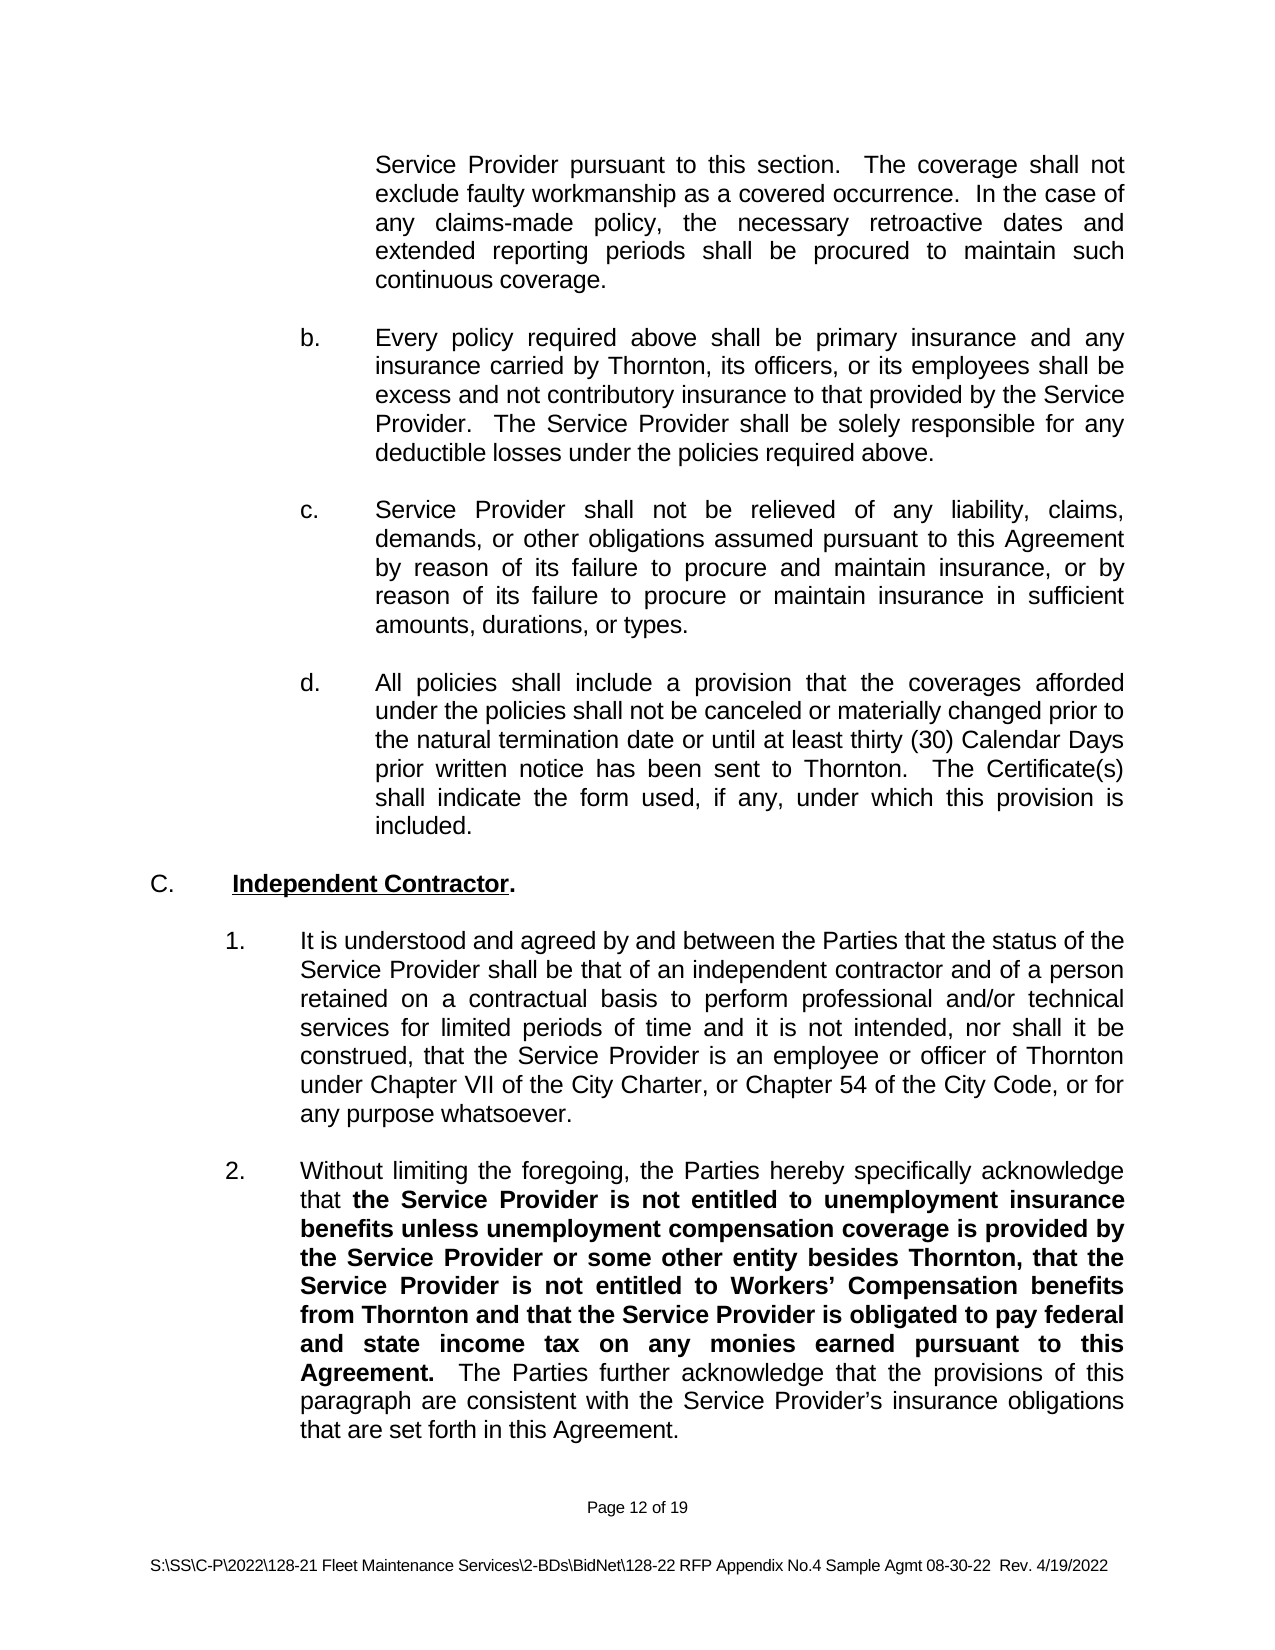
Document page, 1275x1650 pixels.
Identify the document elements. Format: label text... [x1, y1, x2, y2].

list It is understood and agreed by and between the Parties that the status of the Service Provider shall be that of an independent contractor and of a person retained on a contractual basis to perform professional and/or technical services for limited periods of time and it is not intended, nor shall it be construed, that the Service Provider is an employee or officer of Thornton under Chapter of the City Charter, or Chapter 54 of the City Code, or for any purpose whatsoever. [225, 926, 1125, 1127]
list All policies shall include a provision that the coverages afforded under the policies shall not be canceled or materially changed prior to the natural termination date or until at least thirty (30) Calendar Days prior written notice has been sent to Thornton. The Certificate(s) shall indicate the form used, if any, under which this provision is included. [300, 667, 1125, 840]
list Independent Contractor. [150, 869, 1125, 897]
list Every policy required above shall be primary insurance and any insurance carried by Thornton, its officers, or its employees shall be excess and not contributory insurance to that provided by the Service Provider. The Service Provider shall be solely responsible for any deductible losses under the policies required above. [300, 322, 1125, 466]
list Without limiting the foregoing, the Parties hereby specifically acknowledge that the Service Provider is not entitled to unemployment insurance benefits unless unemployment compensation coverage is provided by the Service Provider or some other entity besides Thornton, that the Service Provider is not entitled to Workers’ Compensation benefits from Thornton and that the Service Provider is obligated to pay federal and state income tax on any monies earned pursuant to this Agreement. The Parties further acknowledge that the provisions of this paragraph are consistent with the Service Provider’s insurance obligations that are set forth in this Agreement. [225, 1156, 1125, 1444]
list Service Provider shall not be relieved of any liability, claims, demands, or other obligations assumed pursuant to this Agreement by reason of its failure to procure and maintain insurance, or by reason of its failure to procure or maintain insurance in sufficient amounts, durations, or types. [300, 495, 1125, 639]
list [300, 150, 1125, 294]
